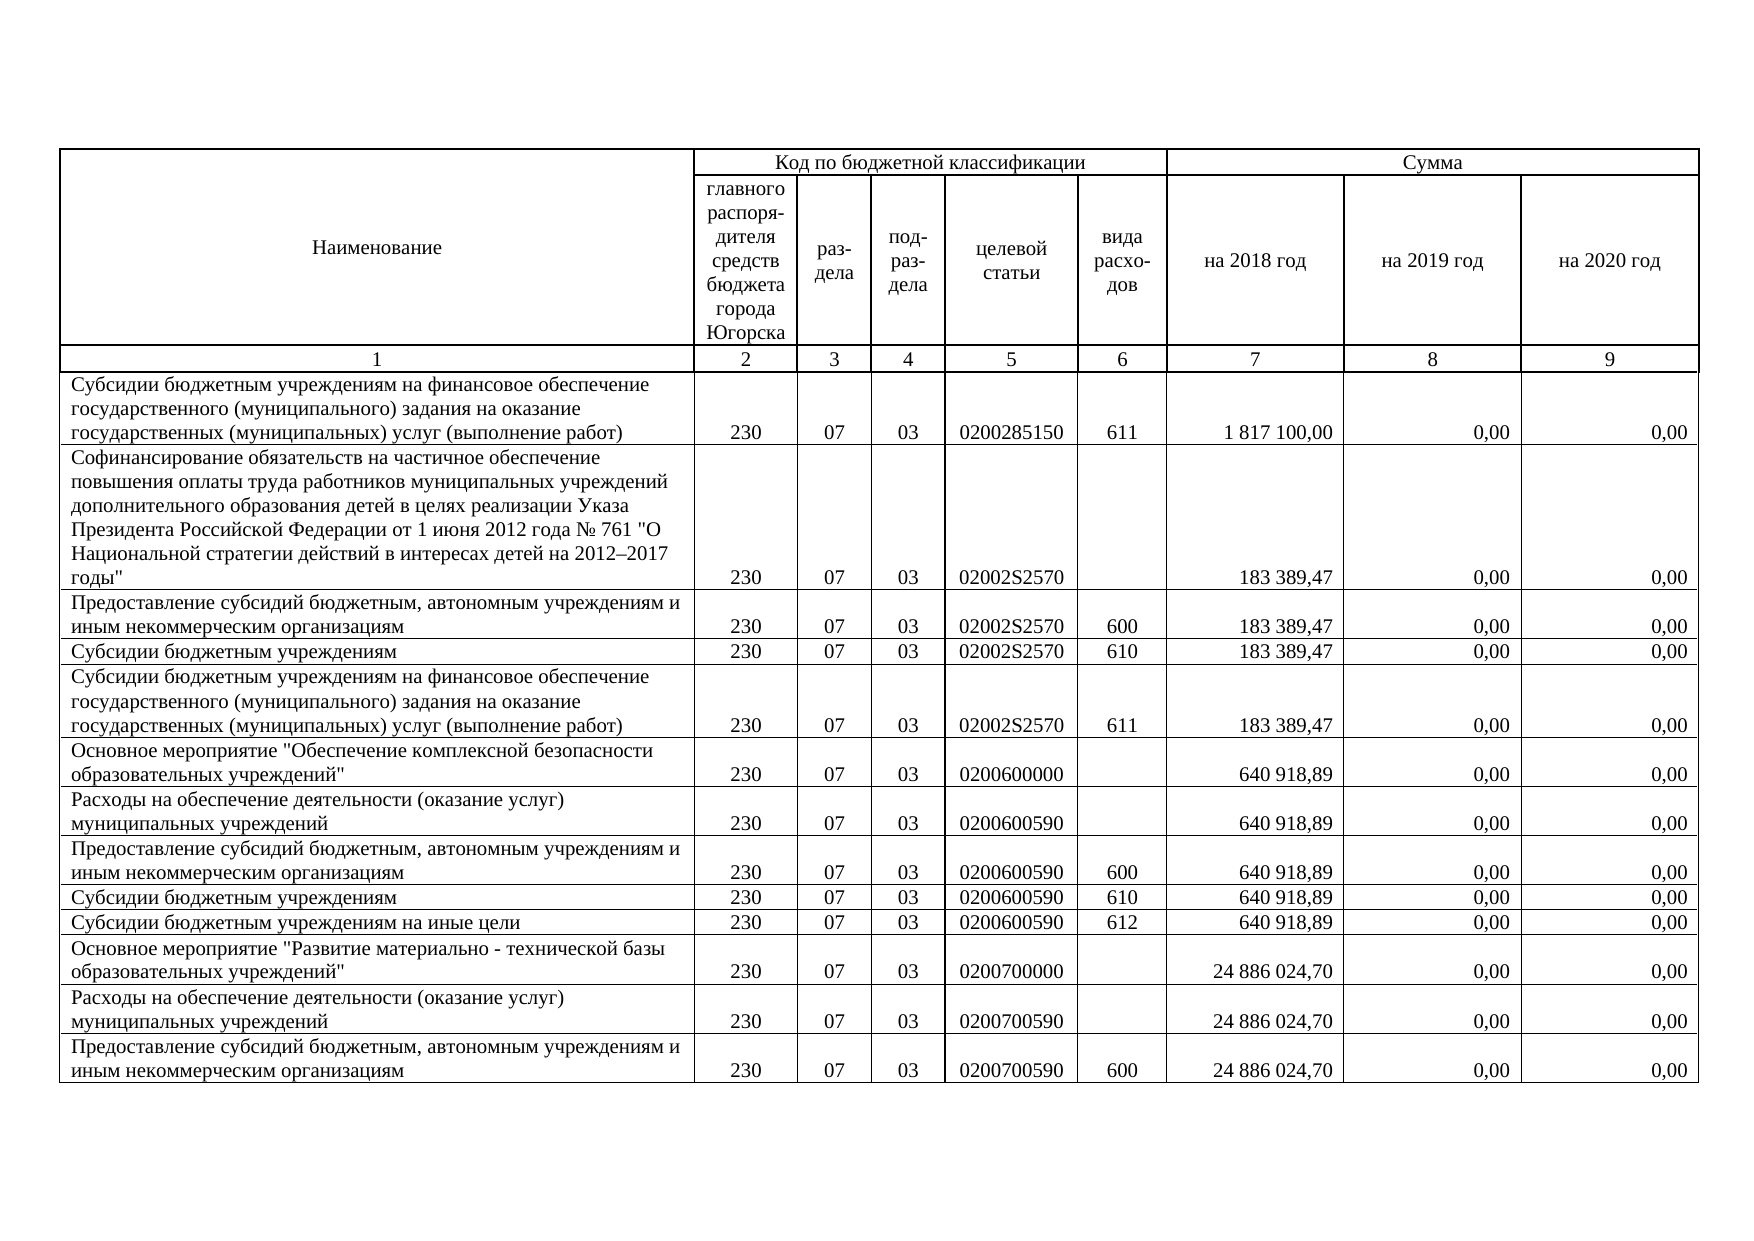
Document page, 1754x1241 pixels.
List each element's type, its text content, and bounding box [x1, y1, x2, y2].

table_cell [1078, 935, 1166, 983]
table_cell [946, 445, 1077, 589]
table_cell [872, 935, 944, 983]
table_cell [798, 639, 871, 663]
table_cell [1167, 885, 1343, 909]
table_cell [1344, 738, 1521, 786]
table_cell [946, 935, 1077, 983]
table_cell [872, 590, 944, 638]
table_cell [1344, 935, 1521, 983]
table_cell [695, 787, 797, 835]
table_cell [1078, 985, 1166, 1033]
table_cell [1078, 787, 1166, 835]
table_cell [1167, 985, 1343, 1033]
table_cell вида расхо-дов [1079, 176, 1166, 344]
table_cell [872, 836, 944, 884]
table_header Сумма [1168, 150, 1698, 174]
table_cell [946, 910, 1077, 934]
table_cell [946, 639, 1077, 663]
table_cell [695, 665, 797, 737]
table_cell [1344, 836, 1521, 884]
table_cell на 2019 год [1345, 176, 1520, 344]
table_cell целевой статьи [946, 176, 1077, 344]
table_header Код по бюджетной классификации [695, 150, 1166, 174]
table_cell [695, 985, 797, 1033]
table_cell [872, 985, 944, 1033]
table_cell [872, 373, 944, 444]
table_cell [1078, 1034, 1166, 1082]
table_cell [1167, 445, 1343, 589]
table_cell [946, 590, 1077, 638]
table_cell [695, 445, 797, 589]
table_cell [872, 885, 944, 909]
table_cell 2 [695, 346, 796, 371]
table_header Наименование [61, 150, 693, 344]
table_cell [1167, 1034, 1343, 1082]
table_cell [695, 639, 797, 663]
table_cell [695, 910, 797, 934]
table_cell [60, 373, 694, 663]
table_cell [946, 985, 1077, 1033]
table_cell главного распоря-дителя средств бюджета города Югорска [695, 176, 796, 344]
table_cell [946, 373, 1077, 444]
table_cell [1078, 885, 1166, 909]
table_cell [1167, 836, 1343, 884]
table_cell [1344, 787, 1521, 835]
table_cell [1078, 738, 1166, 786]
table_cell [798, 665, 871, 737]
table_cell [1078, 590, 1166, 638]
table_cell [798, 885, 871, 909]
table_cell 8 [1345, 346, 1520, 371]
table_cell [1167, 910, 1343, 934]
table_cell под-раз-дела [872, 176, 944, 344]
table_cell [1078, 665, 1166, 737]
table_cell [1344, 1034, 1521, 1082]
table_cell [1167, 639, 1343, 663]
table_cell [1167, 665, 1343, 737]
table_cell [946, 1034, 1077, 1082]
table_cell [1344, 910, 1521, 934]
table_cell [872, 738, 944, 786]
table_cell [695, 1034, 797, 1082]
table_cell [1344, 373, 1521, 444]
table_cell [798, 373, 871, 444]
table_cell 9 [1522, 346, 1698, 371]
table_cell 3 [798, 346, 870, 371]
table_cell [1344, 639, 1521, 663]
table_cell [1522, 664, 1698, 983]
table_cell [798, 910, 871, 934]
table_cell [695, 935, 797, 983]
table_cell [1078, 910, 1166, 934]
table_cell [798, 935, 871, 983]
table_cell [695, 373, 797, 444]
table_cell 4 [872, 346, 944, 371]
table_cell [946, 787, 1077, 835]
table_cell на 2018 год [1168, 176, 1343, 344]
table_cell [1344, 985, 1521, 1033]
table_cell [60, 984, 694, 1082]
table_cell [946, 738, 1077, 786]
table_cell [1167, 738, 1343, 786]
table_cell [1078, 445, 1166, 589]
table_cell на 2020 год [1522, 176, 1698, 344]
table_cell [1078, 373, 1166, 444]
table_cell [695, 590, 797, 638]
table_cell 5 [946, 346, 1077, 371]
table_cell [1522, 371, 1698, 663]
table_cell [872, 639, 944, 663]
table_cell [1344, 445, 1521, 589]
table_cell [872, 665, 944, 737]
table_cell 7 [1168, 346, 1343, 371]
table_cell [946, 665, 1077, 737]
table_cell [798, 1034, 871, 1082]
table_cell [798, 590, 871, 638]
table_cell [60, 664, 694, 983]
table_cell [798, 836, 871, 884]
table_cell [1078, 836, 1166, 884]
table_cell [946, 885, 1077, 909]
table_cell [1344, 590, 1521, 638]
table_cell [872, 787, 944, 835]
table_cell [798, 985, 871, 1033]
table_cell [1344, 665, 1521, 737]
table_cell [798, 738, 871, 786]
table_cell 1 [61, 346, 693, 371]
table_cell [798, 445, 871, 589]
table_cell 6 [1079, 346, 1166, 371]
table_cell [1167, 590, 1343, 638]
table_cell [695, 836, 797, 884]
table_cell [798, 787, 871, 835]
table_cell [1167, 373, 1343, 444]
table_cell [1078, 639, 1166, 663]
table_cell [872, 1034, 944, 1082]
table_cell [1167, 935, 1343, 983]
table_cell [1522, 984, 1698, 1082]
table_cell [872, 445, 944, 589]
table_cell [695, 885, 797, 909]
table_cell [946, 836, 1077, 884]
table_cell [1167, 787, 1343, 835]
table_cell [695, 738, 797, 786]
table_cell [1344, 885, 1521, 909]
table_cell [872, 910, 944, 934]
table_cell раз-дела [798, 176, 870, 344]
